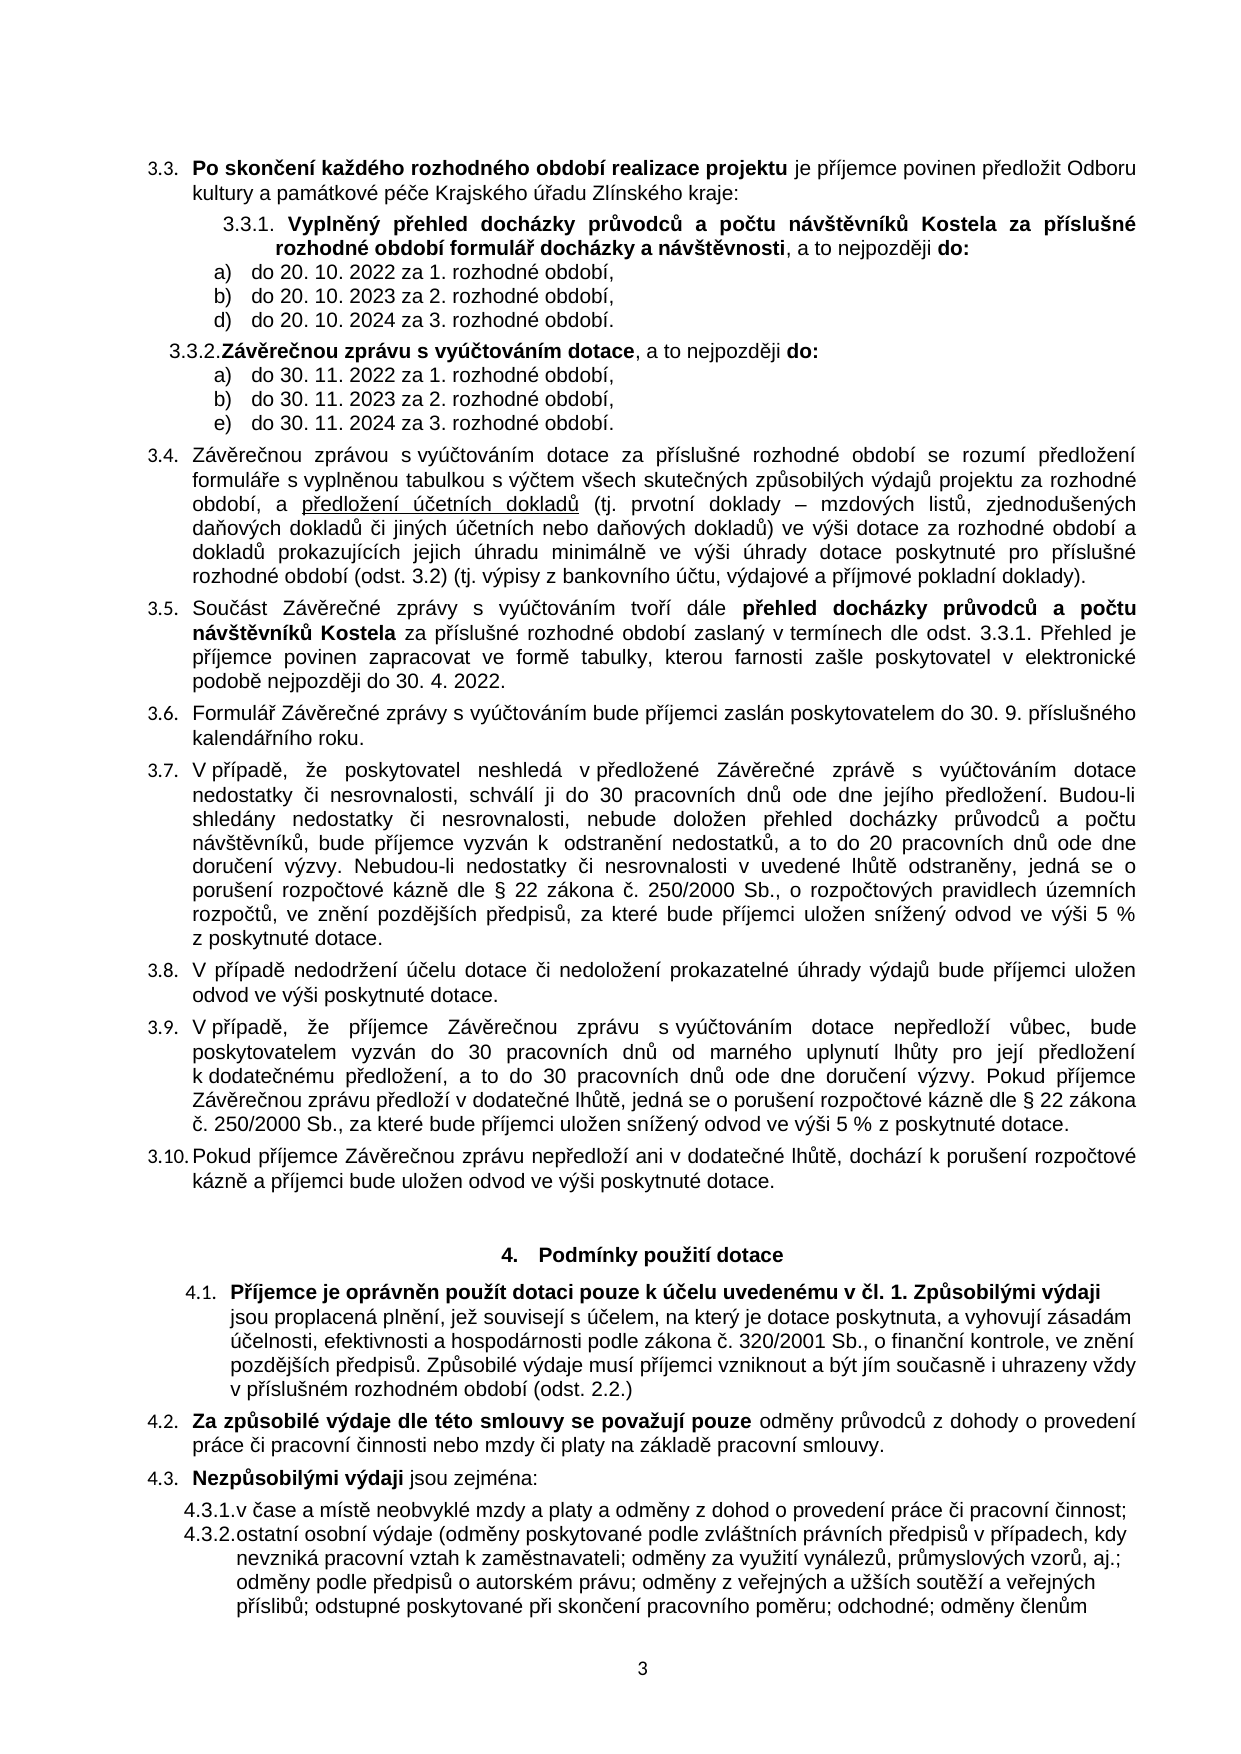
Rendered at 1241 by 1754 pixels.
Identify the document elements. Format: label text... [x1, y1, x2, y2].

list Součást Závěrečné zprávy s vyúčtováním tvoří dále přehled docházky průvodců a počtu návštěvníků Kostela za příslušné rozhodné období zaslaný v termínech dle odst. 3.3.1. Přehled je příjemce povinen zapracovat ve formě tabulky, kterou farnosti zašle poskytovatel v elektronické podobě nejpozději do 30. 4. 2022. [147, 595, 1137, 693]
list Příjemce je oprávněn použít dotaci pouze k účelu uvedenému v čl. 1. Způsobilými výdaji jsou proplacená plnění, jež souvisejí s účelem, na který je dotace poskytnuta, a vyhovují zásadám účelnosti, efektivnosti a hospodárnosti podle zákona č. 320/2001 Sb., o finanční kontrole, ve znění pozdějších předpisů. Způsobilé výdaje musí příjemci vzniknout a být jím současně i uhrazeny vždy v příslušném rozhodném období (odst. 2.2.) [185, 1279, 1137, 1400]
list v čase a místě neobvyklé mzdy a platy a odměny z dohod o provedení práce či pracovní činnost; [184, 1498, 1137, 1522]
list do 30. 11. 2024 za 3. rozhodné období. [213, 411, 1137, 435]
list Vyplněný přehled docházky průvodců a počtu návštěvníků Kostela za příslušné rozhodné období formulář docházky a návštěvnosti, a to nejpozději do: [223, 212, 1137, 260]
list do 20. 10. 2022 za 1. rozhodné období, [213, 260, 1137, 284]
list Závěrečnou zprávu s vyúčtováním dotace, a to nejpozději do: [169, 339, 1137, 363]
list V případě, že příjemce Závěrečnou zprávu s vyúčtováním dotace nepředloží vůbec, bude poskytovatelem vyzván do 30 pracovních dnů od marného uplynutí lhůty pro její předložení k dodatečnému předložení, a to do 30 pracovních dnů ode dne doručení výzvy. Pokud příjemce Závěrečnou zprávu předloží v dodatečné lhůtě, jedná se o porušení rozpočtové kázně dle § 22 zákona č. 250/2000 Sb., za které bude příjemci uložen snížený odvod ve výši 5 % z poskytnuté dotace. [147, 1014, 1137, 1136]
list Nezpůsobilými výdaji jsou zejména: [147, 1465, 1137, 1490]
list V případě, že poskytovatel neshledá v předložené Závěrečné zprávě s vyúčtováním dotace nedostatky či nesrovnalosti, schválí ji do 30 pracovních dnů ode dne jejího předložení. Budou-li shledány nedostatky či nesrovnalosti, nebude doložen přehled docházky průvodců a počtu návštěvníků, bude příjemce vyzván k odstranění nedostatků, a to do 20 pracovních dnů ode dne doručení výzvy. Nebudou-li nedostatky či nesrovnalosti v uvedené lhůtě odstraněny, jedná se o porušení rozpočtové kázně dle § 22 zákona č. 250/2000 Sb., o rozpočtových pravidlech územních rozpočtů, ve znění pozdějších předpisů, za které bude příjemci uložen snížený odvod ve výši 5 % z poskytnuté dotace. [147, 757, 1137, 950]
list Za způsobilé výdaje dle této smlouvy se považují pouze odměny průvodců z dohody o provedení práce či pracovní činnosti nebo mzdy či platy na základě pracovní smlouvy. [147, 1408, 1137, 1457]
list Po skončení každého rozhodného období realizace projektu je příjemce povinen předložit Odboru kultury a památkové péče Krajského úřadu Zlínského kraje: [147, 155, 1137, 204]
list Pokud příjemce Závěrečnou zprávu nepředloží ani v dodatečné lhůtě, dochází k porušení rozpočtové kázně a příjemci bude uložen odvod ve výši poskytnuté dotace. [147, 1143, 1137, 1193]
list do 20. 10. 2024 za 3. rozhodné období. [213, 308, 1137, 332]
list V případě nedodržení účelu dotace či nedoložení prokazatelné úhrady výdajů bude příjemci uložen odvod ve výši poskytnuté dotace. [147, 958, 1137, 1007]
list Podmínky použití dotace [148, 1243, 1137, 1267]
list do 20. 10. 2023 za 2. rozhodné období, [213, 284, 1137, 308]
list do 30. 11. 2022 za 1. rozhodné období, [213, 363, 1137, 387]
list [184, 1522, 1137, 1617]
list Závěrečnou zprávou s vyúčtováním dotace za příslušné rozhodné období se rozumí předložení formuláře s vyplněnou tabulkou s výčtem všech skutečných způsobilých výdajů projektu za rozhodné období, a předložení účetních dokladů (tj. prvotní doklady – mzdových listů, zjednodušených daňových dokladů či jiných účetních nebo daňových dokladů) ve výši dotace za rozhodné období a dokladů prokazujících jejich úhradu minimálně ve výši úhrady dotace poskytnuté pro příslušné rozhodné období (odst. 3.2) (tj. výpisy z bankovního účtu, výdajové a příjmové pokladní doklady). [147, 443, 1137, 588]
list do 30. 11. 2023 za 2. rozhodné období, [213, 387, 1137, 411]
list Formulář Závěrečné zprávy s vyúčtováním bude příjemci zaslán poskytovatelem do 30. 9. příslušného kalendářního roku. [147, 700, 1137, 749]
